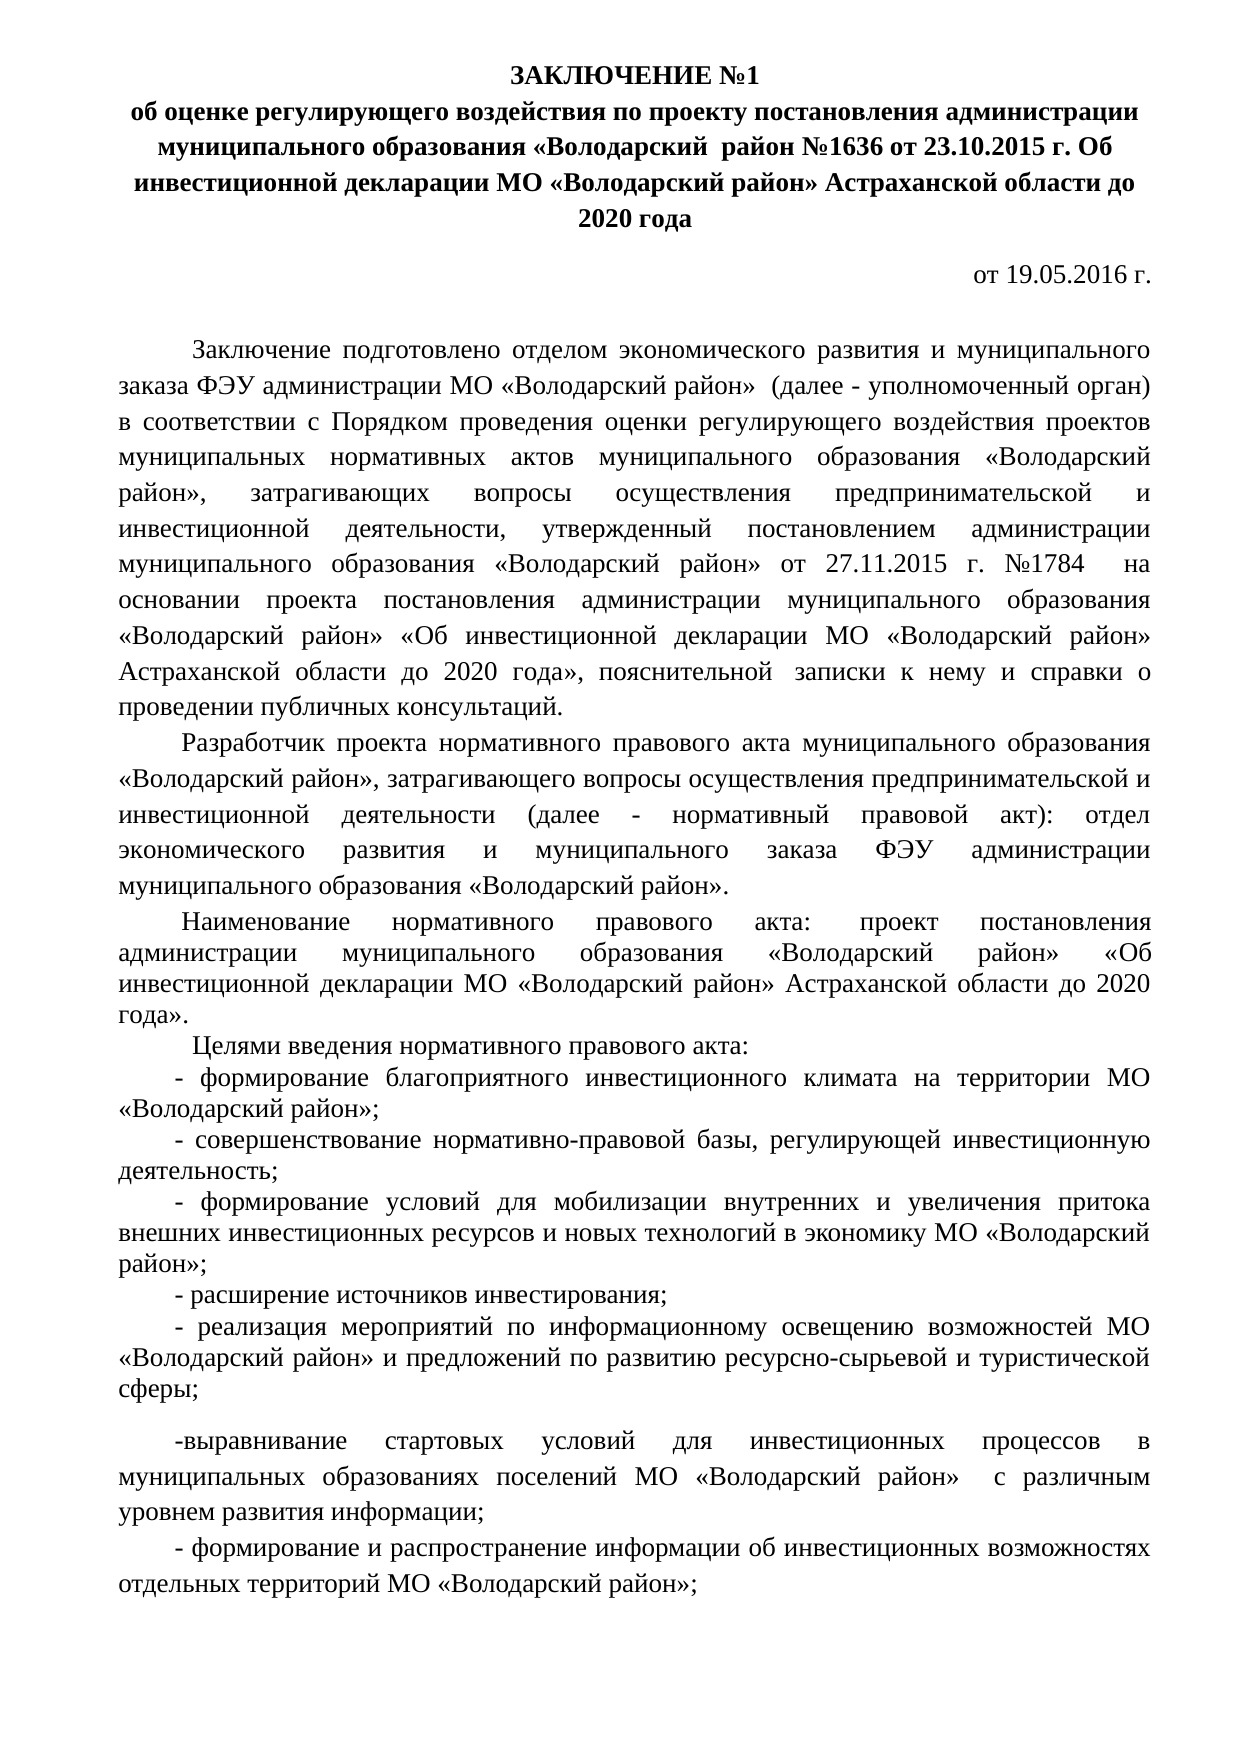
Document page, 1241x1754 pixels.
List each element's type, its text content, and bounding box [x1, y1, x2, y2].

text -выравнивание стартовых условий для инвестиционных процессов в муниципальных образованиях поселений МО «Володарский район» с различным уровнем развития информации; [118, 1424, 1152, 1527]
text ЗАКЛЮЧЕНИЕ №1 об оценке регулирующего воздействия по проекту постановления администрации муниципального образования «Володарский район №1636 от 23.10.2015 г. Об инвестиционной декларации МО «Володарский район» Астраханской области до 2020 года [118, 59, 1152, 233]
text - формирование благоприятного инвестиционного климата на территории МО «Володарский район»; [118, 1061, 1152, 1123]
text - совершенствование нормативно-правовой базы, регулирующей инвестиционную деятельность; [118, 1123, 1152, 1185]
text от 19.05.2016 г. [118, 258, 1152, 290]
text - формирование условий для мобилизации внутренних и увеличения притока внешних инвестиционных ресурсов и новых технологий в экономику МО «Володарский район»; [118, 1185, 1152, 1279]
text - реализация мероприятий по информационному освещению возможностей МО «Володарский район» и предложений по развитию ресурсно-сырьевой и туристической сферы; [118, 1310, 1152, 1403]
text Разработчик проекта нормативного правового акта муниципального образования «Володарский район», затрагивающего вопросы осуществления предпринимательской и инвестиционной деятельности (далее - нормативный правовой акт): отдел экономического развития и муниципального заказа ФЭУ администрации муниципального образования «Володарский район». [118, 726, 1152, 900]
text - расширение источников инвестирования; [118, 1279, 1152, 1310]
text - формирование и распространение информации об инвестиционных возможностях отдельных территорий МО «Володарский район»; [118, 1531, 1152, 1598]
text Заключение подготовлено отделом экономического развития и муниципального заказа ФЭУ администрации МО «Володарский район» (далее - уполномоченный орган) в соответствии с Порядком проведения оценки регулирующего воздействия проектов муниципальных нормативных актов муниципального образования «Володарский район», затрагивающих вопросы осуществления предпринимательской и инвестиционной деятельности, утвержденный постановлением администрации муниципального образования «Володарский район» от 27.11.2015 г. №1784 на основании проекта постановления администрации муниципального образования «Володарский район» «Об инвестиционной декларации МО «Володарский район» Астраханской области до 2020 года», пояснительной записки к нему и справки о проведении публичных консультаций. [118, 333, 1152, 722]
text Наименование нормативного правового акта: проект постановления администрации муниципального образования «Володарский район» «Об инвестиционной декларации МО «Володарский район» Астраханской области до 2020 года». Целями введения нормативного правового акта: [118, 905, 1152, 1061]
